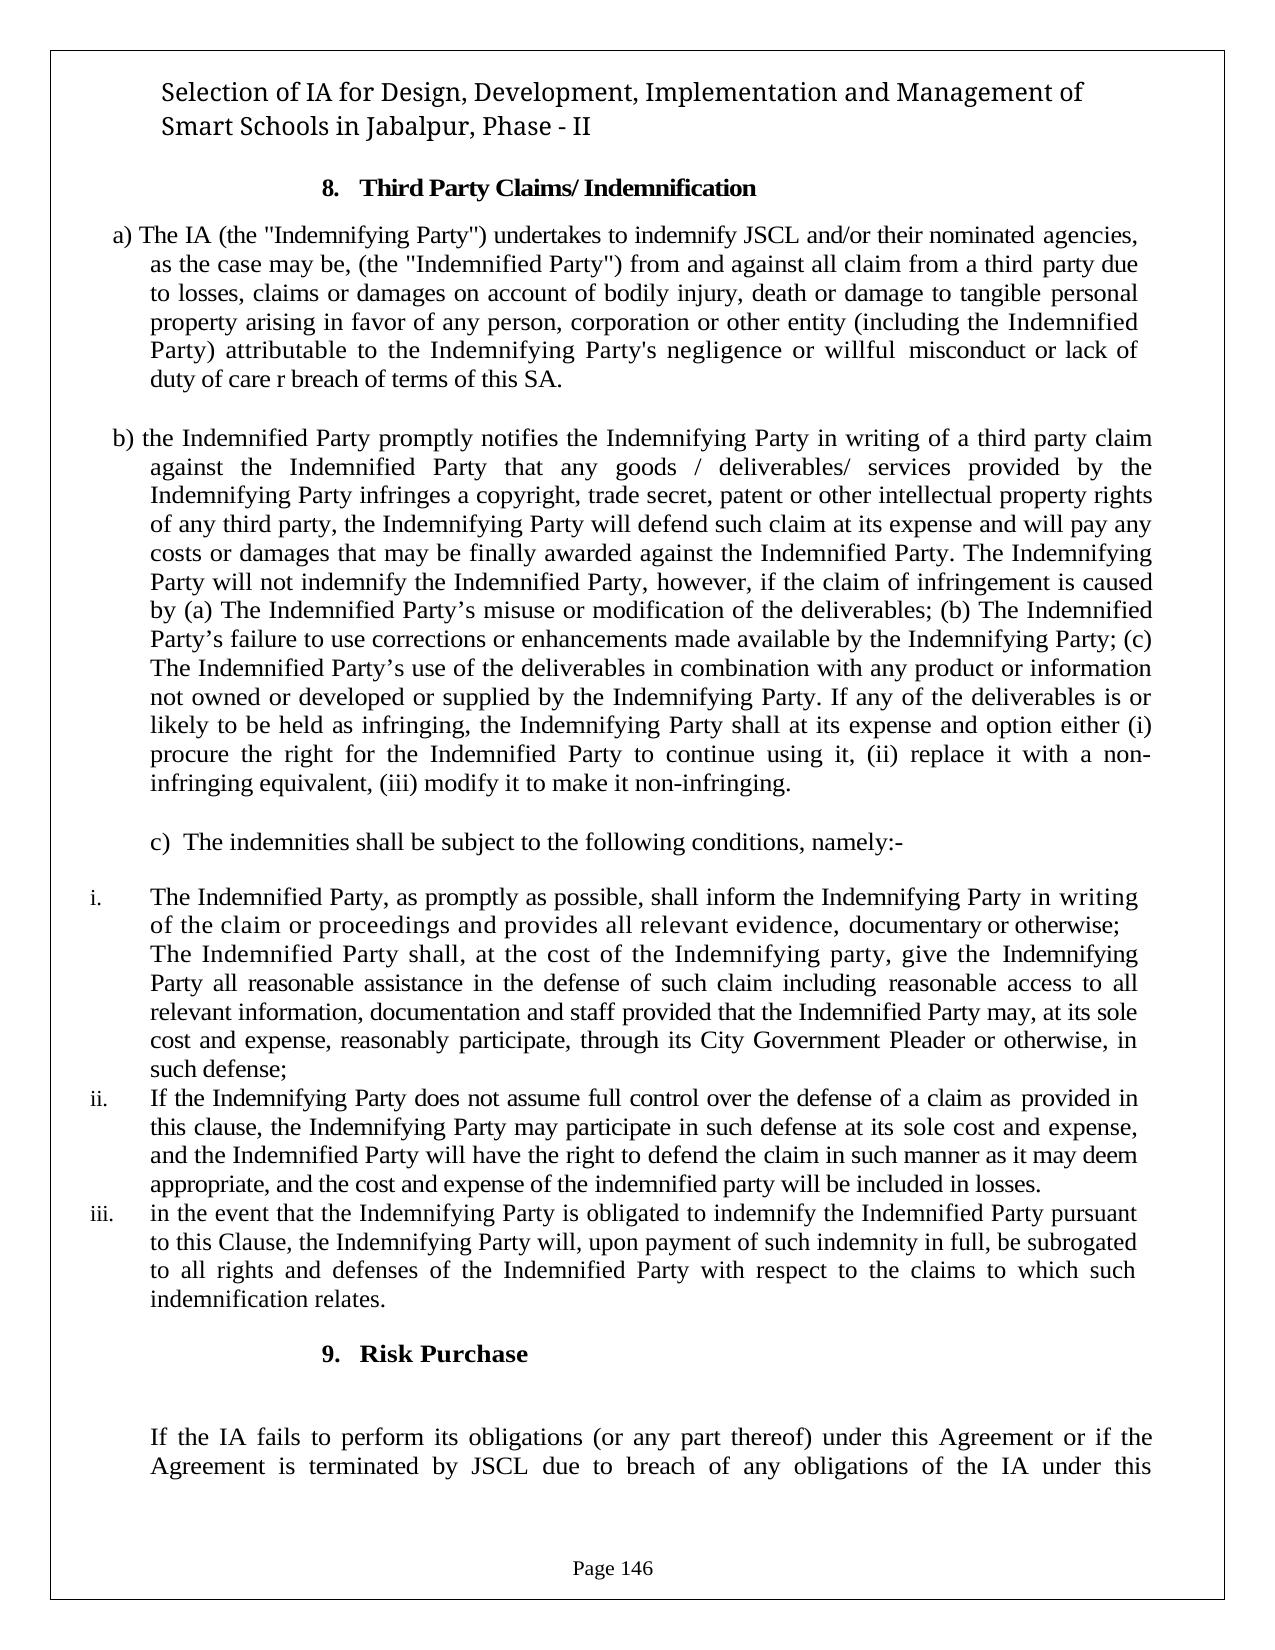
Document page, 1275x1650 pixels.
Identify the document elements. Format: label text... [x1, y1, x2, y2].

text b) the Indemnified Party promptly notifies the Indemnifying Party in writing of a third party claim against the Indemnified Party that any goods / deliverables/ services provided by the Indemnifying Party infringes a copyright, trade secret, patent or other intellectual property rights of any third party, the Indemnifying Party will defend such claim at its expense and will pay any costs or damages that may be finally awarded against the Indemnified Party. The Indemnifying Party will not indemnify the Indemnified Party, however, if the claim of infringement is caused by (a) The Indemnified Party’s misuse or modification of the deliverables; (b) The Indemnified Party’s failure to use corrections or enhancements made available by the Indemnifying Party; (c) The Indemnified Party’s use of the deliverables in combination with any product or information not owned or developed or supplied by the Indemnifying Party. If any of the deliverables is or likely to be held as infringing, the Indemnifying Party shall at its expense and option either (i) procure the right for the Indemnified Party to continue using it, (ii) replace it with a non-infringing equivalent, (iii) modify it to make it non-infringing. [112, 423, 1153, 797]
list in the event that the Indemnifying Party is obligated to indemnify the Indemnified Party pursuant to this Clause, the Indemnifying Party will, upon payment of such indemnity in full, be subrogated to all rights and defenses of the Indemnified Party with respect to the claims to which such indemnification relates. [90, 1198, 1138, 1313]
list Risk Purchase [322, 1343, 1153, 1368]
text c) The indemnities shall be subject to the following conditions, namely:- [150, 827, 1153, 856]
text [112, 1422, 1153, 1480]
list If the Indemnifying Party does not assume full control over the defense of a claim as provided in this clause, the Indemnifying Party may participate in such defense at its sole cost and expense, and the Indemnified Party will have the right to defend the claim in such manner as it may deem appropriate, and the cost and expense of the indemnified party will be included in losses. [90, 1083, 1138, 1198]
text The Indemnified Party shall, at the cost of the Indemnifying party, give the Indemnifying Party all reasonable assistance in the defense of such claim including reasonable access to all relevant information, documentation and staff provided that the Indemnified Party may, at its sole cost and expense, reasonably participate, through its City Government Pleader or otherwise, in such defense; [150, 939, 1138, 1083]
text a) The IA (the "Indemnifying Party") undertakes to indemnify JSCL and/or their nominated agencies, as the case may be, (the "Indemnified Party") from and against all claim from a third party due to losses, claims or damages on account of bodily injury, death or damage to tangible personal property arising in favor of any person, corporation or other entity (including the Indemnified Party) attributable to the Indemnifying Party's negligence or willful misconduct or lack of duty of care r breach of terms of this SA. [112, 221, 1138, 393]
list Third Party Claims/ Indemnification [322, 177, 1153, 202]
list The Indemnified Party, as promptly as possible, shall inform the Indemnifying Party in writing of the claim or proceedings and provides all relevant evidence, documentary or otherwise; [90, 882, 1138, 939]
